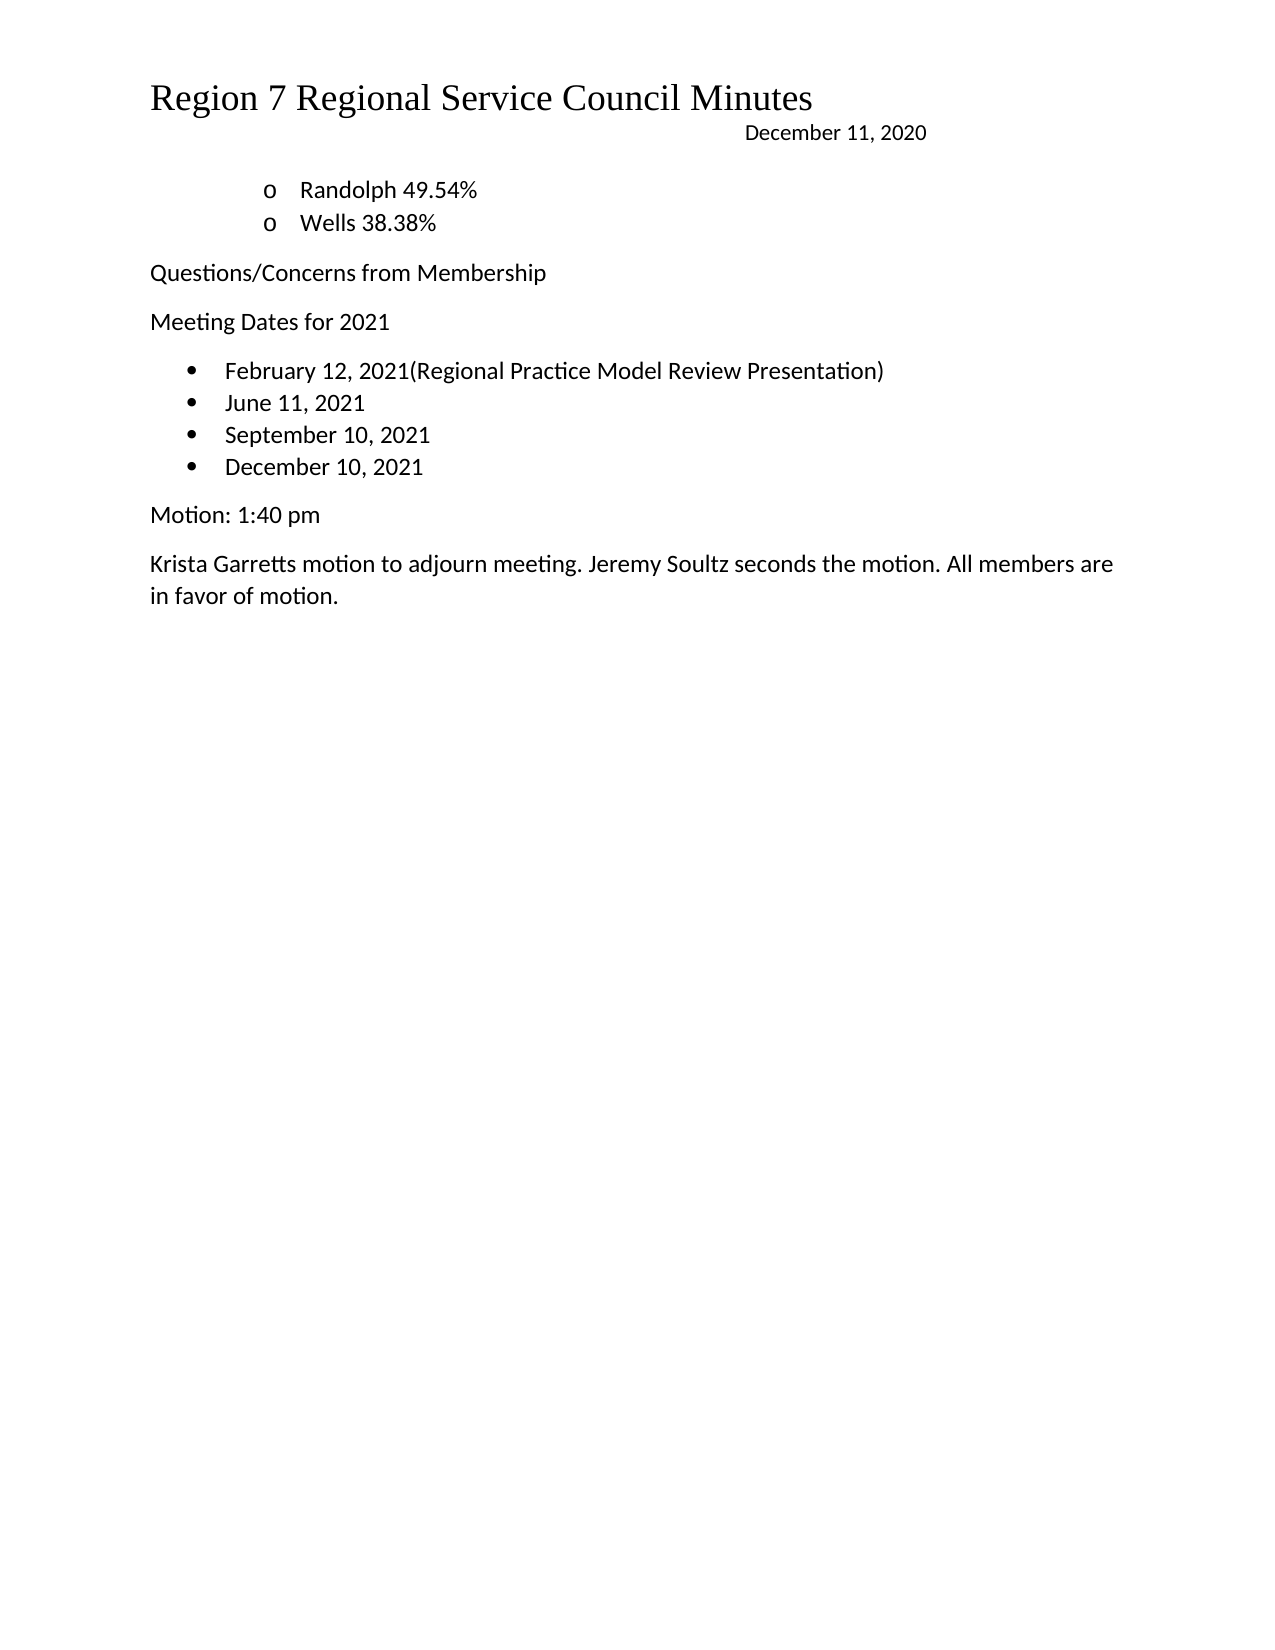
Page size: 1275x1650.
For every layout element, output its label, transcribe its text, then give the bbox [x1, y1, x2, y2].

list December 10, 2021 [187, 451, 1125, 481]
text Krista Garretts motion to adjourn meeting. Jeremy Soultz seconds the motion. All members are in favor of motion. [150, 548, 1125, 611]
list June 11, 2021 [187, 387, 1125, 417]
list Randolph 49.54% [262, 174, 1125, 206]
text Motion: 1:40 pm [150, 499, 1125, 530]
text Questions/Concerns from Membership [150, 257, 1125, 288]
text Meeting Dates for 2021 [150, 306, 1125, 337]
list February 12, 2021(Regional Practice Model Review Presentation) [187, 355, 1125, 385]
list September 10, 2021 [187, 419, 1125, 449]
list Wells 38.38% [262, 207, 1125, 239]
